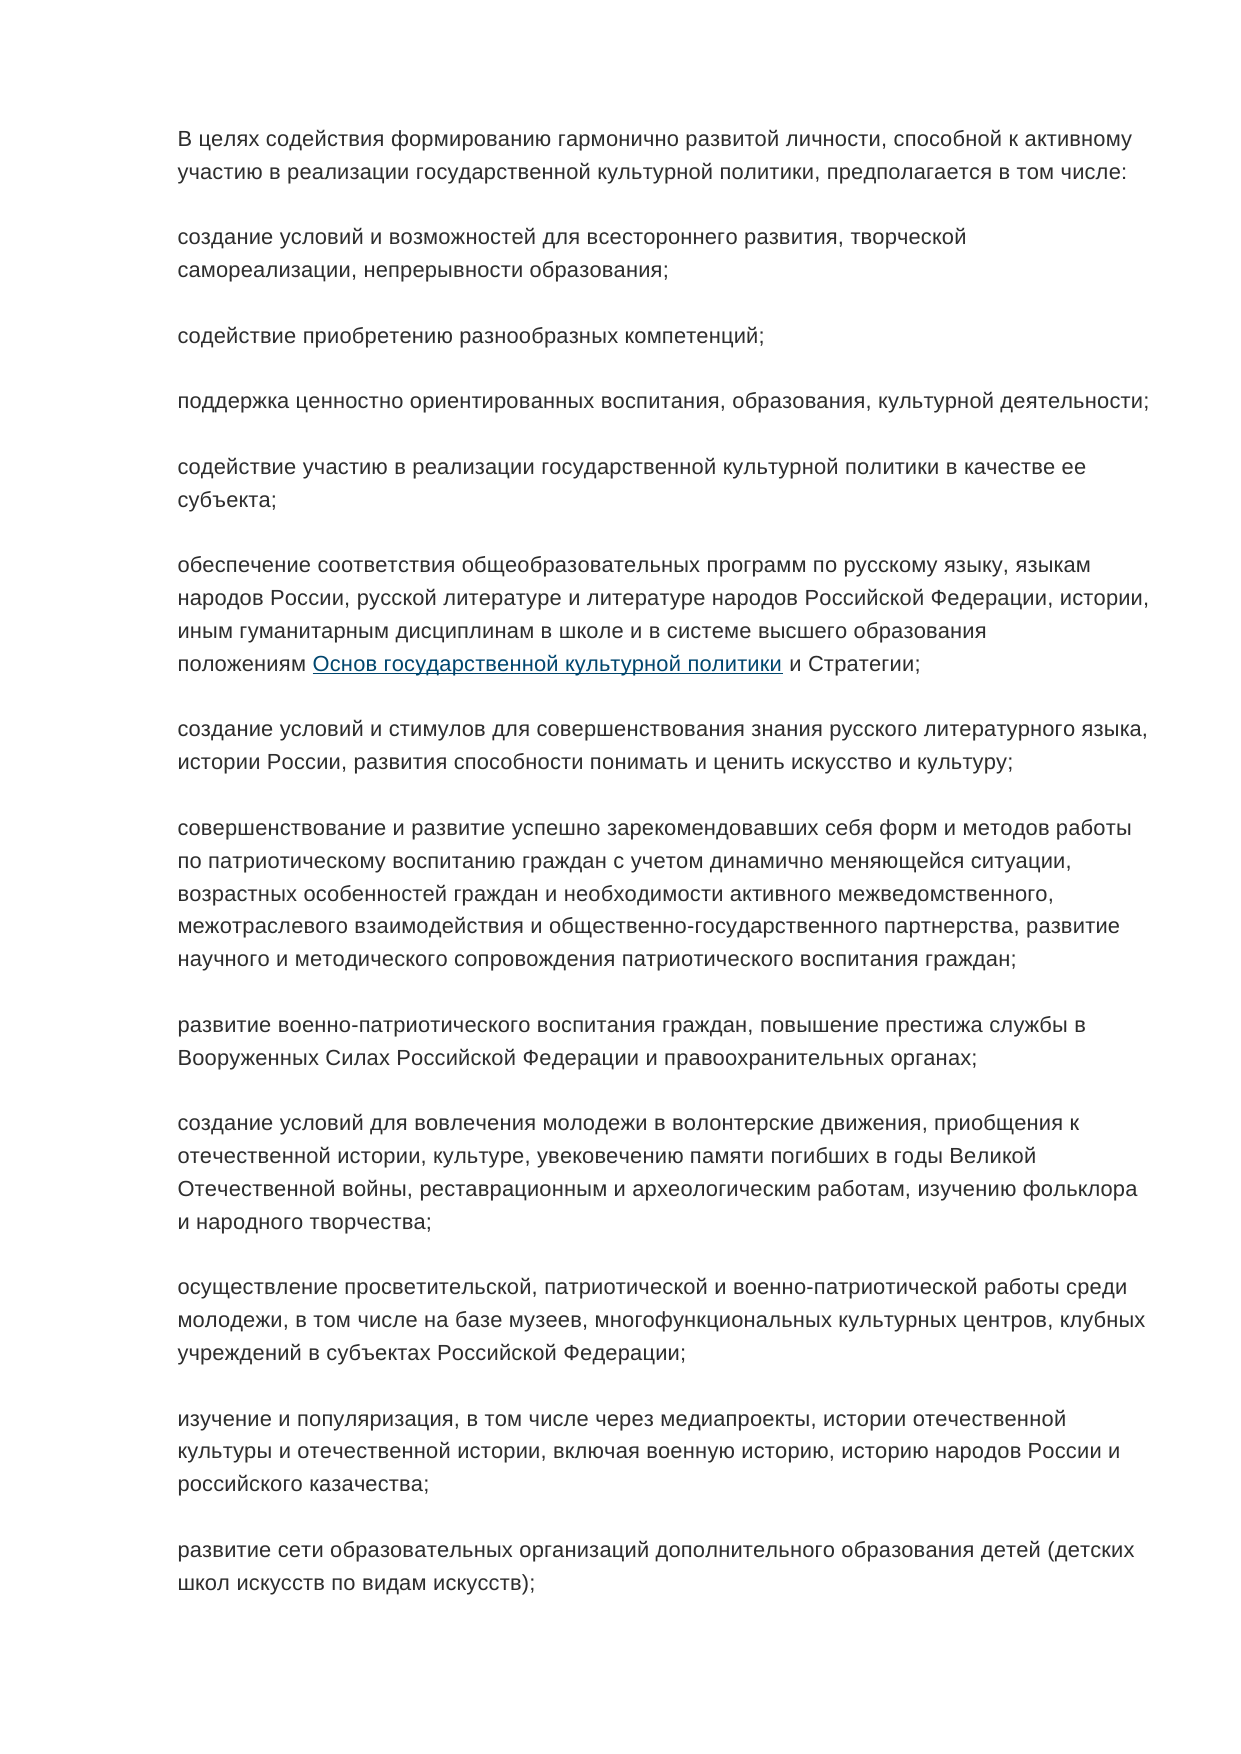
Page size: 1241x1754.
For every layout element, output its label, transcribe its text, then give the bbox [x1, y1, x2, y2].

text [177, 1529, 1152, 1627]
text В целях содействия формированию гармонично развитой личности, способной к активному участию в реализации государственной культурной политики, предполагается в том числе: создание условий и возможностей для всестороннего развития, творческой самореализации, непрерывности образования; содействие приобретению разнообразных компетенций; поддержка ценностно ориентированных воспитания, образования, культурной деятельности; содействие участию в реализации государственной культурной политики в качестве ее субъекта; обеспечение соответствия общеобразовательных программ по русскому языку, языкам народов России, русской литературе и литературе народов Российской Федерации, истории, иным гуманитарным дисциплинам в школе и в системе высшего образования положениям Основ государственной культурной политики и Стратегии; создание условий и стимулов для совершенствования знания русского литературного языка, истории России, развития способности понимать и ценить искусство и культуру; совершенствование и развитие успешно зарекомендовавших себя форм и методов работы по патриотическому воспитанию граждан с учетом динамично меняющейся ситуации, возрастных особенностей граждан и необходимости активного межведомственного, межотраслевого взаимодействия и общественно-государственного партнерства, развитие научного и методического сопровождения патриотического воспитания граждан; развитие военно-патриотического воспитания граждан, повышение престижа службы в Вооруженных Силах Российской Федерации и правоохранительных органах; создание условий для вовлечения молодежи в волонтерские движения, приобщения к отечественной истории, культуре, увековечению памяти погибших в годы Великой Отечественной войны, реставрационным и археологическим работам, изучению фольклора и народного творчества; осуществление просветительской, патриотической и военно-патриотической работы среди молодежи, в том числе на базе музеев, многофункциональных культурных центров, клубных учреждений в субъектах Российской Федерации; изучение и популяризация, в том числе через медиапроекты, истории отечественной культуры и отечественной истории, включая военную историю, историю народов России и российского казачества; [177, 118, 1152, 1529]
